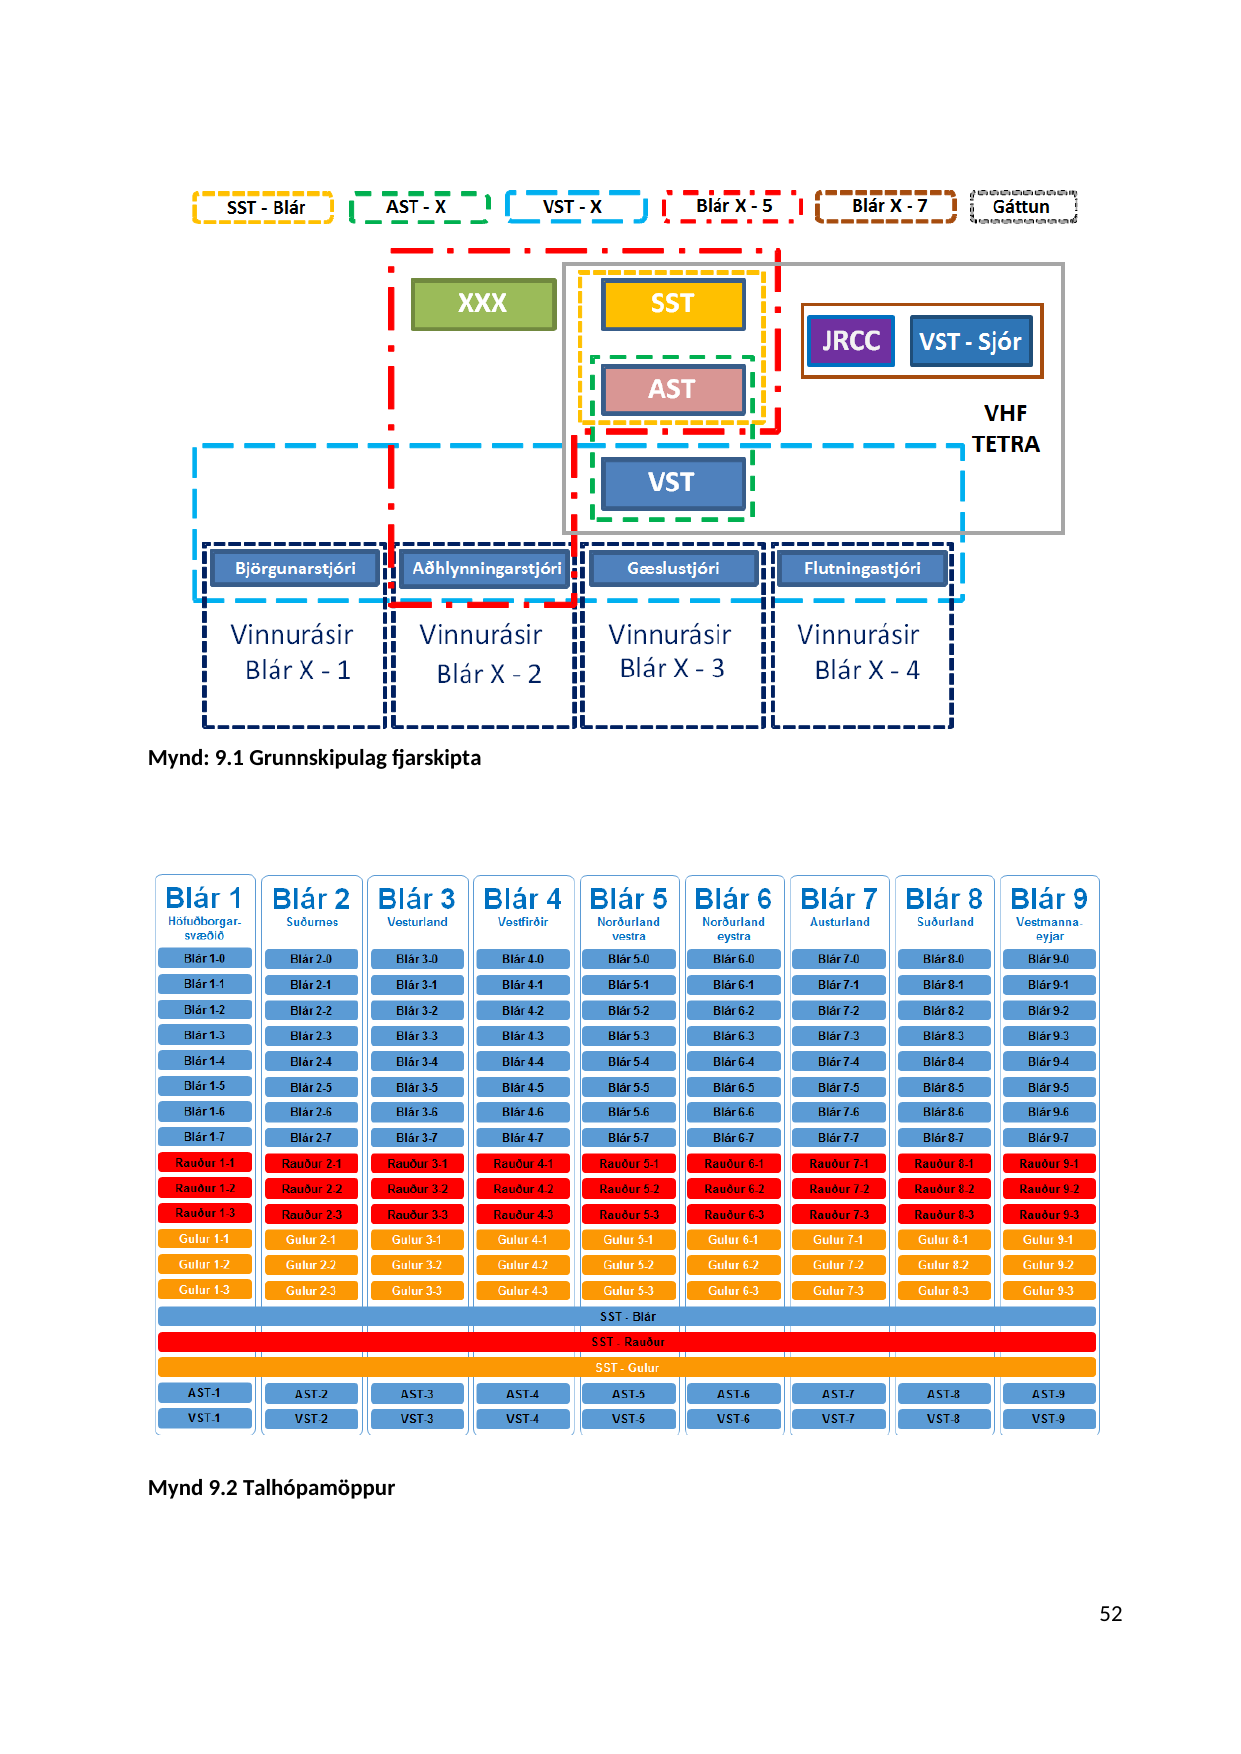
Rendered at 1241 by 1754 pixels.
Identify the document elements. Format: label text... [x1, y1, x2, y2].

picture [148, 871, 1102, 1434]
text Mynd: 9.1 Grunnskipulag fjarskipta [148, 743, 1122, 771]
picture [192, 169, 1078, 729]
